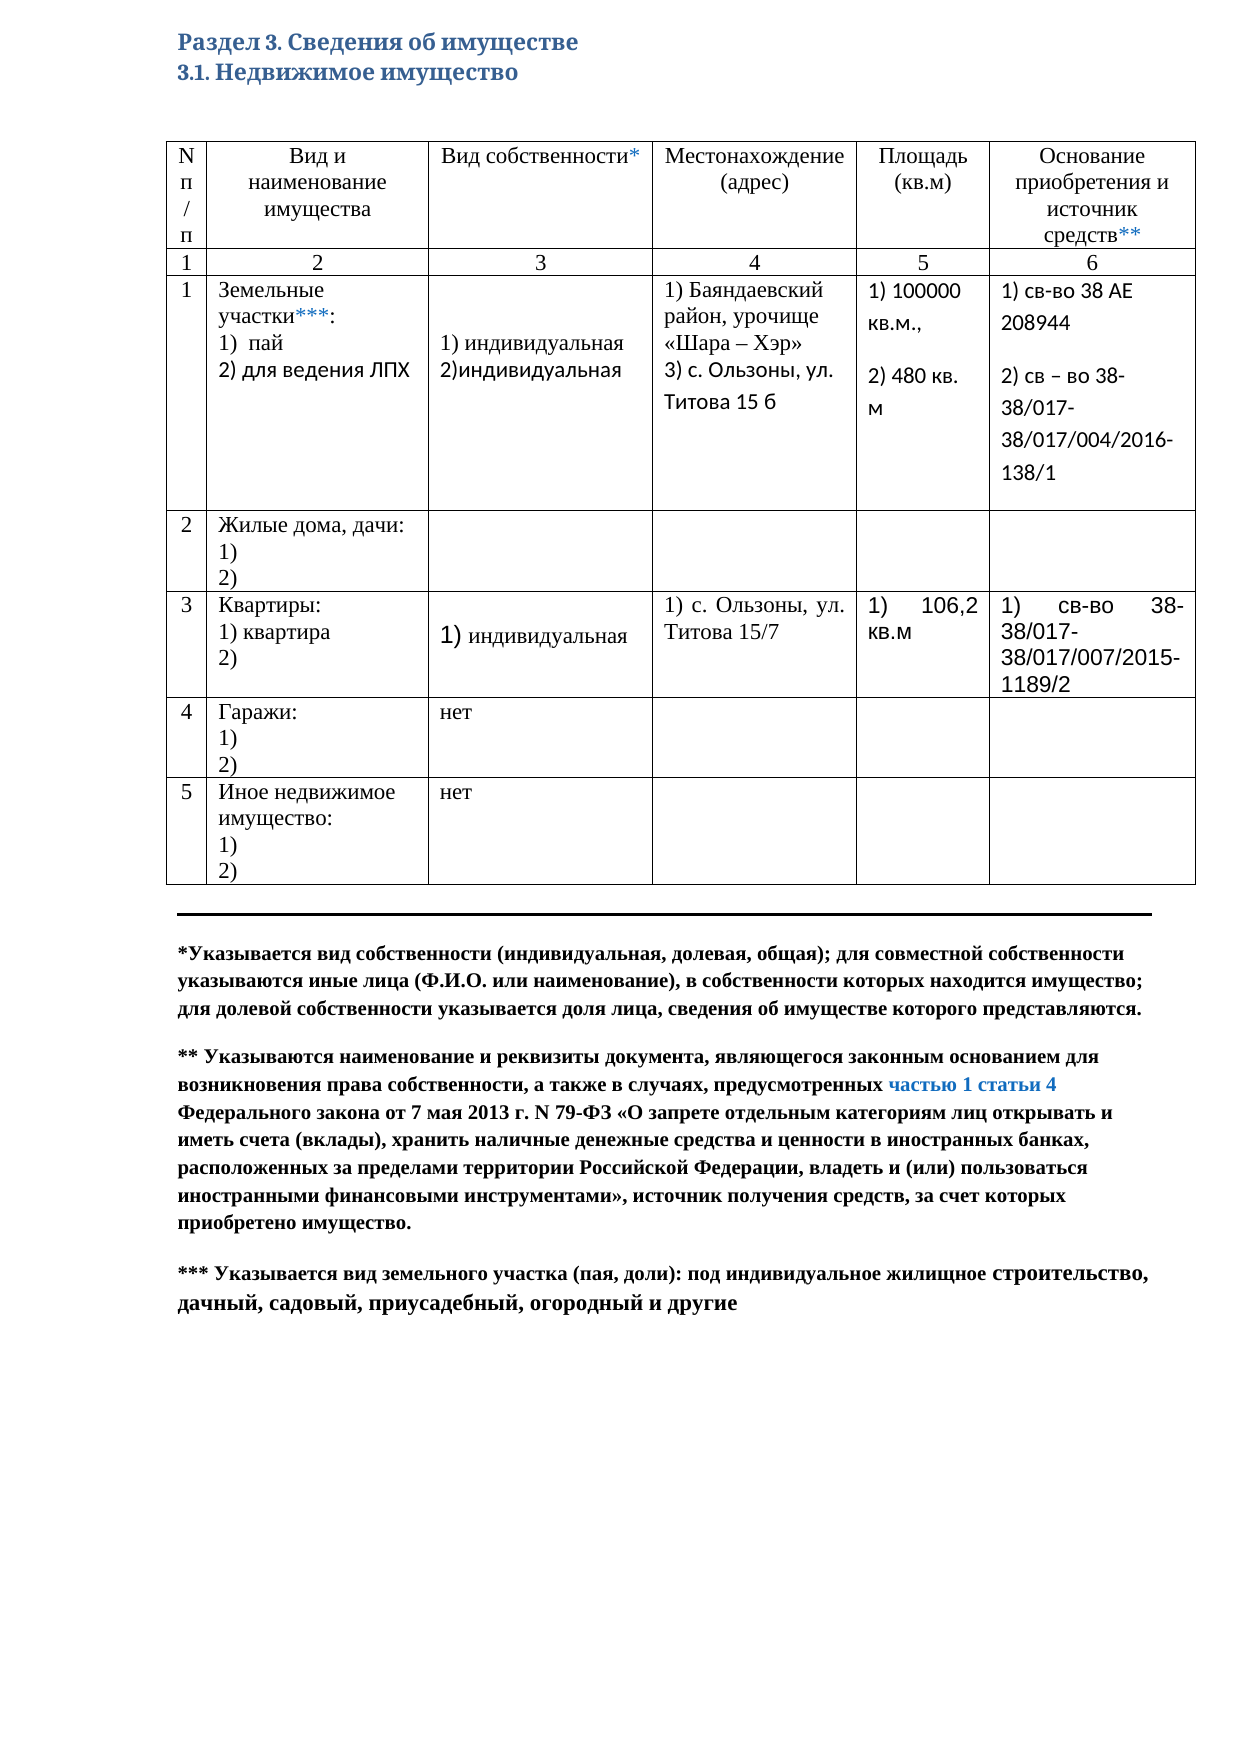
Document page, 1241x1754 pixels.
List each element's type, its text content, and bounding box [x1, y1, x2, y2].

table_cell 1) Баяндаевский район, урочище «Шара – Хэр» 3) с. Ользоны, ул. Титова 15 б [653, 276, 856, 510]
table_cell [857, 778, 989, 883]
text *Указывается вид собственности (индивидуальная, долевая, общая); для совместной собственности указываются иные лица (Ф.И.О. или наименование), в собственности которых находится имущество; для долевой собственности указывается доля лица, сведения об имуществе которого представляются. [177, 941, 1152, 1020]
table_cell 1 [167, 249, 206, 275]
table_cell 1) с. Ользоны, ул. Титова 15/7 [653, 592, 856, 697]
table_cell 1) 106,2 кв.м [857, 592, 989, 697]
table_cell [990, 698, 1195, 777]
text *** Указывается вид земельного участка (пая, доли): под индивидуальное жилищное строительство, дачный, садовый, приусадебный, огородный и другие [177, 1258, 1152, 1315]
table_cell 4 [653, 249, 856, 275]
table_cell 5 [167, 778, 206, 883]
table_cell [990, 778, 1195, 883]
table_cell 4 [167, 698, 206, 777]
table_cell [857, 511, 989, 591]
subtitle Раздел 3. Сведения об имуществе [177, 29, 1152, 56]
table_cell [653, 698, 856, 777]
table_cell нет [429, 698, 652, 777]
table_cell [429, 511, 652, 591]
table_cell 1) индивидуальная 2)индивидуальная [429, 276, 652, 510]
table_cell нет [429, 778, 652, 883]
table_header Местонахождение (адрес) [653, 142, 856, 247]
table_cell 3 [429, 249, 652, 275]
table_header Основание приобретения и источник средств** [990, 142, 1195, 247]
table_cell 2 [167, 511, 206, 591]
table_cell 1) св-во 38 АЕ 208944 2) св – во 38-38/017-38/017/004/2016-138/1 [990, 276, 1195, 510]
table_cell Иное недвижимое имущество: 1) 2) [207, 778, 428, 883]
table_header Площадь (кв.м) [857, 142, 989, 247]
table_cell [653, 511, 856, 591]
table_cell 1 [167, 276, 206, 510]
table_cell [990, 511, 1195, 591]
subtitle 3.1. Недвижимое имущество [177, 60, 1152, 86]
table_cell Квартиры: 1) квартира 2) [207, 592, 428, 697]
table_header N п/п [167, 142, 206, 247]
table_cell 5 [857, 249, 989, 275]
table_cell [653, 778, 856, 883]
table_cell 1) индивидуальная [429, 592, 652, 697]
table_cell 3 [167, 592, 206, 697]
table_cell [857, 698, 989, 777]
table_header Вид собственности* [429, 142, 652, 247]
text ** Указываются наименование и реквизиты документа, являющегося законным основанием для возникновения права собственности, а также в случаях, предусмотренных частью 1 статьи 4 Федерального закона от 7 мая 2013 г. N 79-ФЗ «О запрете отдельным категориям лиц открывать и иметь счета (вклады), хранить наличные денежные средства и ценности в иностранных банках, расположенных за пределами территории Российской Федерации, владеть и (или) пользоваться иностранными финансовыми инструментами», источник получения средств, за счет которых приобретено имущество. [177, 1044, 1152, 1234]
table_header Вид и наименование имущества [207, 142, 428, 247]
table_cell 2 [207, 249, 428, 275]
table_cell 1) 100000 кв.м., 2) 480 кв. м [857, 276, 989, 510]
table_cell 6 [990, 249, 1195, 275]
table_cell Жилые дома, дачи: 1) 2) [207, 511, 428, 591]
table_cell 1) св-во 38-38/017-38/017/007/2015-1189/2 [990, 592, 1195, 697]
table_cell Земельные участки***: 1) пай 2) для ведения ЛПХ [207, 276, 428, 510]
table_cell Гаражи: 1) 2) [207, 698, 428, 777]
